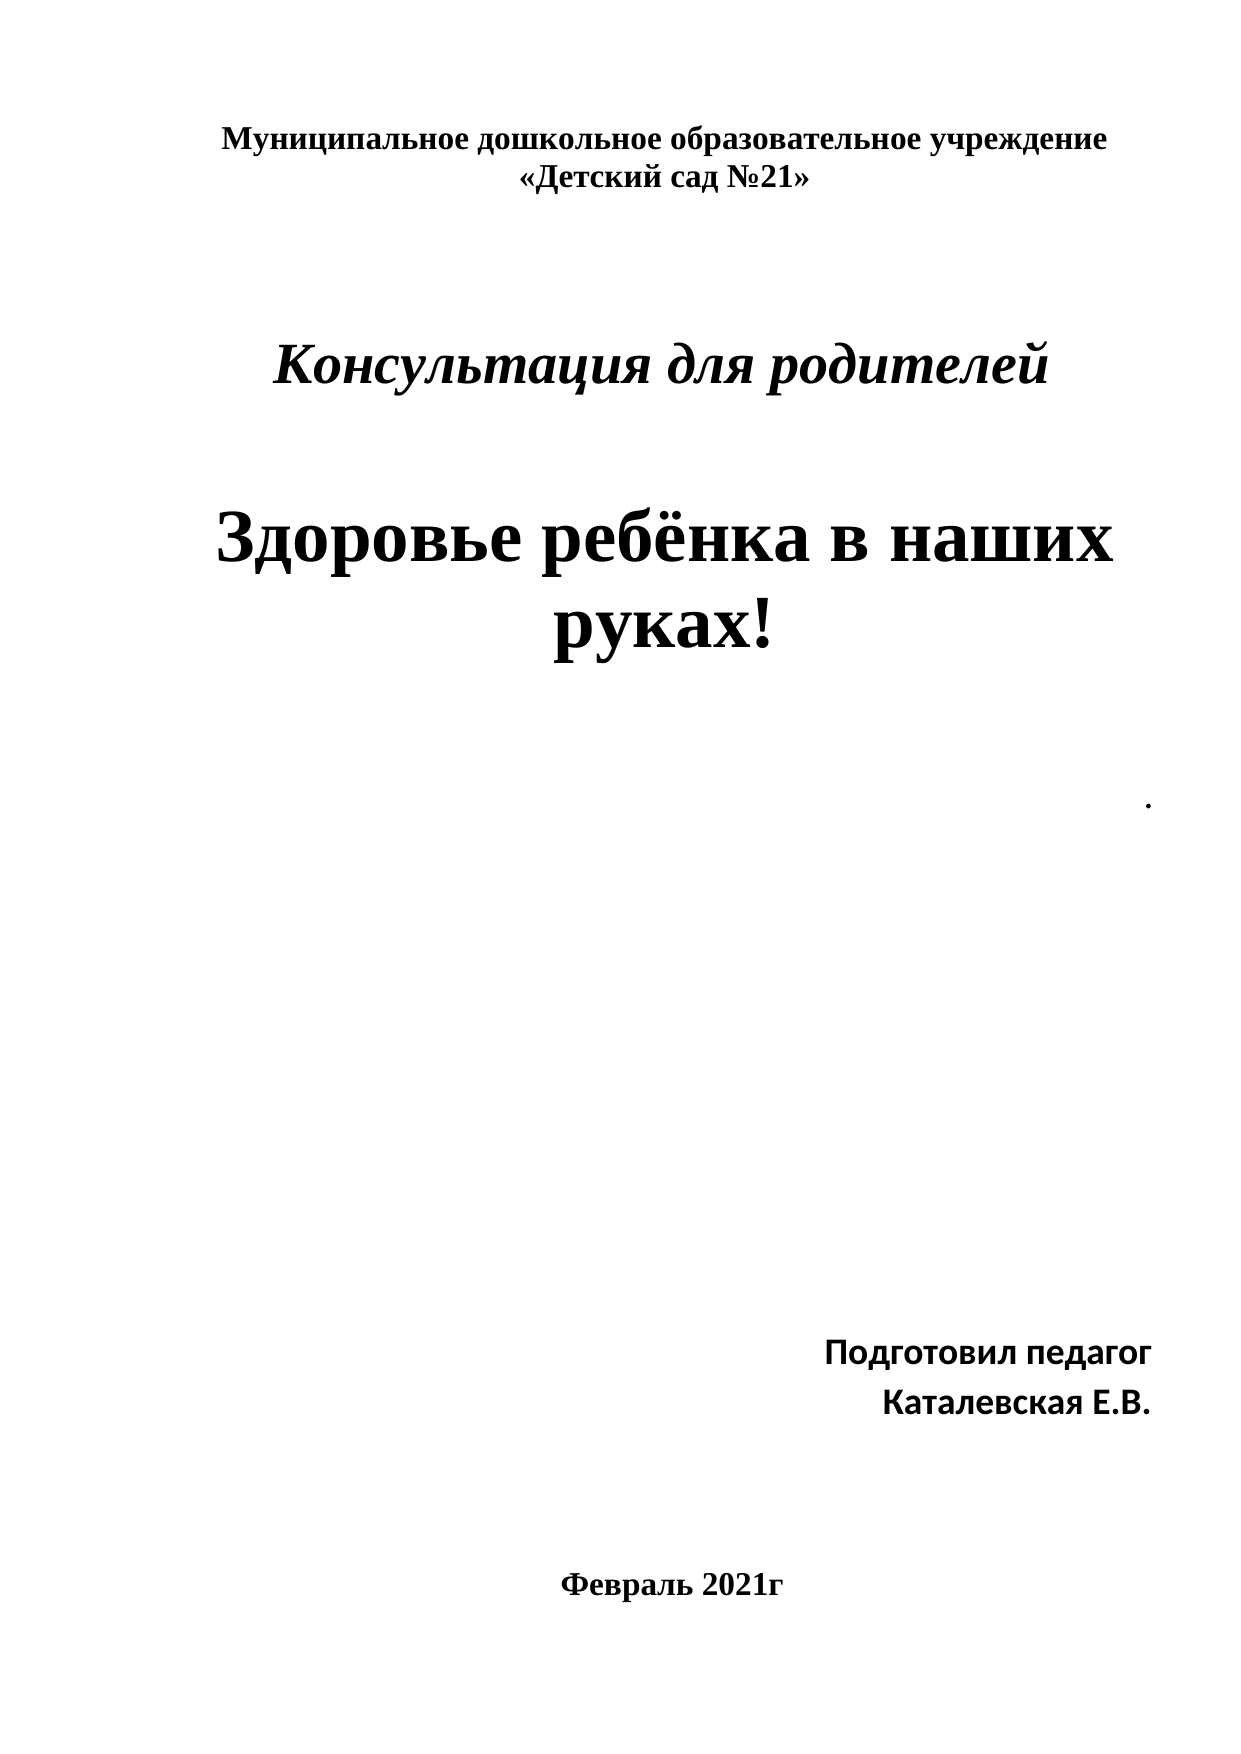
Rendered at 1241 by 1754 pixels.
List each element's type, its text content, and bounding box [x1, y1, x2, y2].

text «Детский сад №21» [177, 156, 1152, 195]
text . [177, 781, 1152, 815]
text Подготовил педагог [752, 1328, 1152, 1374]
text Каталевская Е.В. [752, 1378, 1152, 1424]
text Февраль 2021г [177, 1564, 1167, 1603]
text Консультация для родителей [177, 329, 1152, 396]
text Здоровье ребёнка в наших руках! [177, 491, 1152, 664]
text Муниципальное дошкольное образовательное учреждение [177, 118, 1152, 156]
